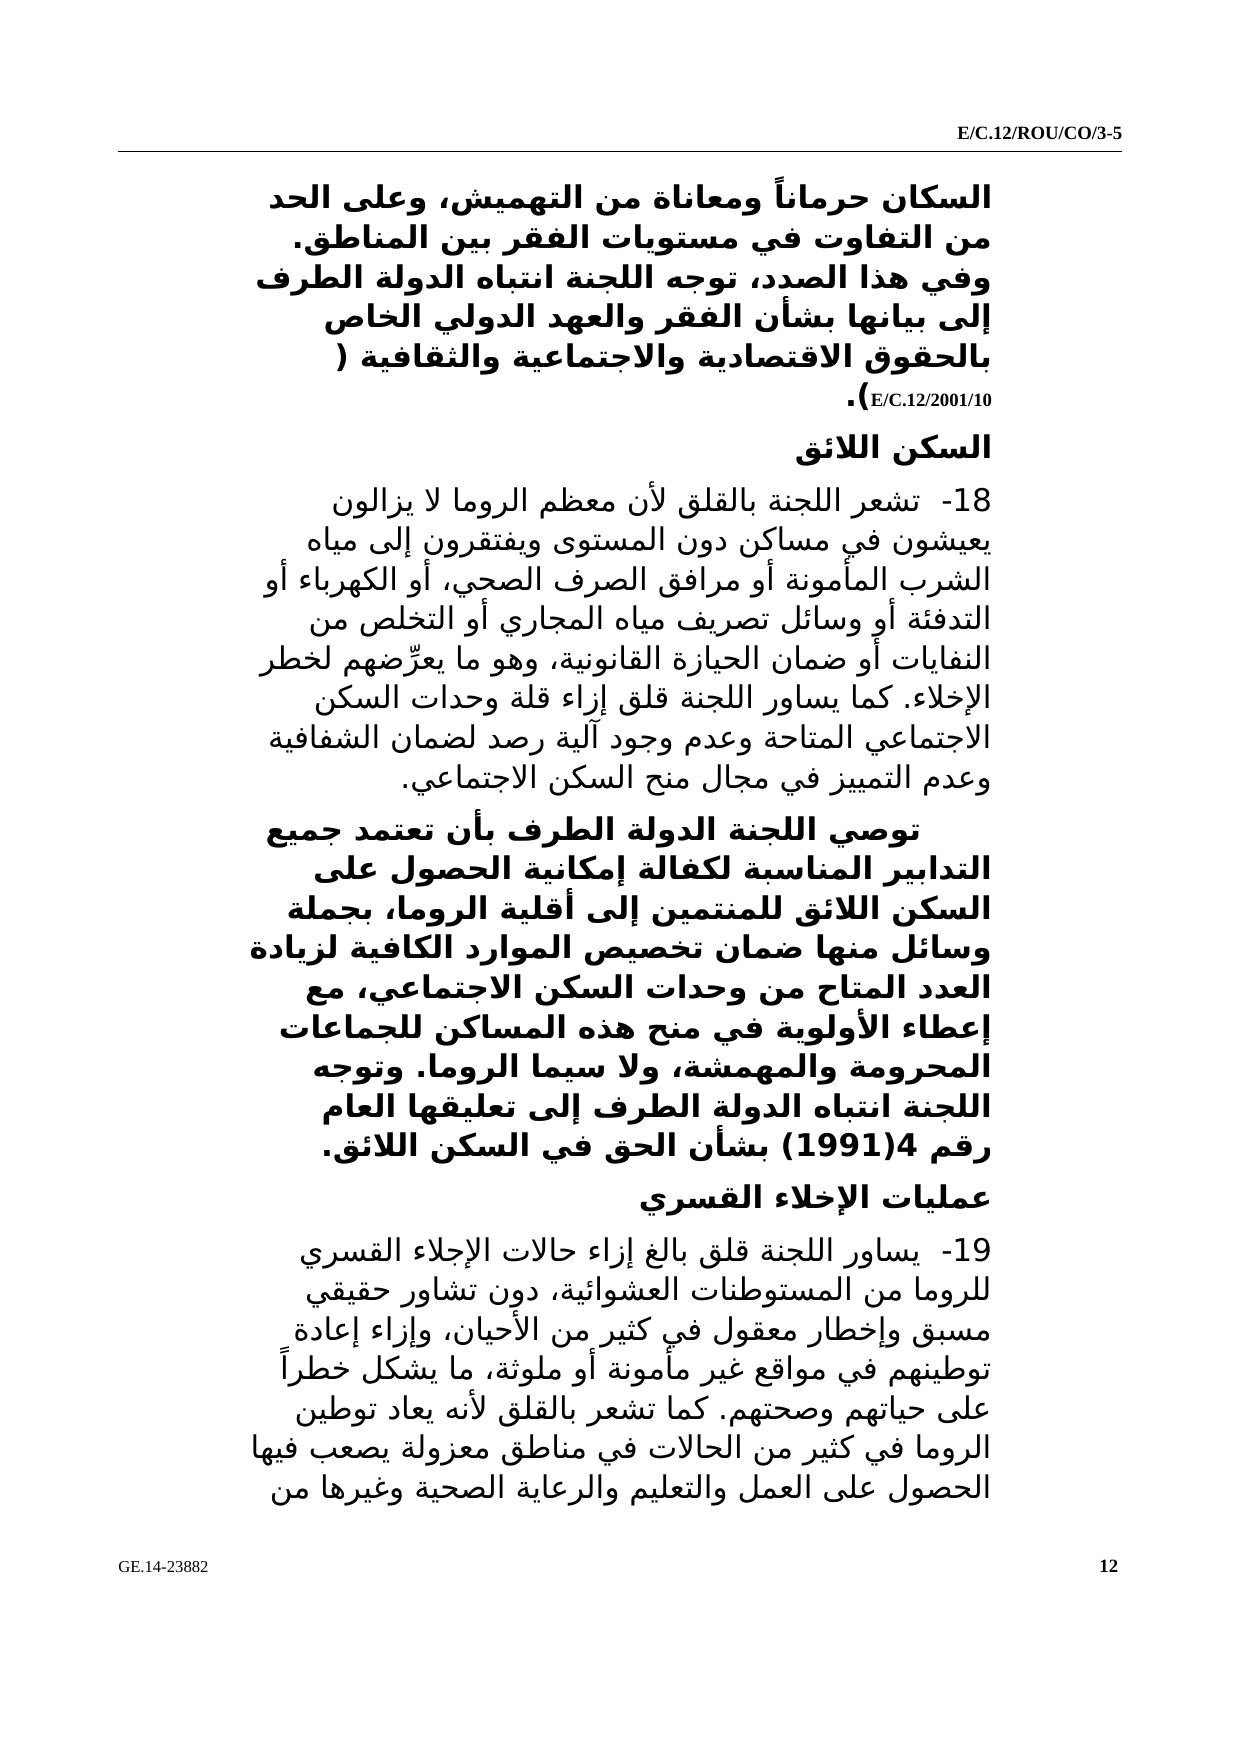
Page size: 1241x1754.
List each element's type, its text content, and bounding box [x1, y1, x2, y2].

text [248, 1229, 992, 1506]
text السكن اللائق [248, 427, 1122, 467]
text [248, 177, 992, 415]
text 18- تشعر اللجنة بالقلق لأن معظم الروما لا يزالون يعيشون في مساكن دون المستوى ويفتقرون إلى مياه الشرب المأمونة أو مرافق الصرف الصحي، أو الكهرباء أو التدفئة أو وسائل تصريف مياه المجاري أو التخلص من النفايات أو ضمان الحيازة القانونية، وهو ما يعرِّضهم لخطر الإخلاء. كما يساور اللجنة قلق إزاء قلة وحدات السكن الاجتماعي المتاحة وعدم وجود آلية رصد لضمان الشفافية وعدم التمييز في مجال منح السكن الاجتماعي. [248, 479, 992, 796]
text توصي اللجنة الدولة الطرف بأن تعتمد جميع التدابير المناسبة لكفالة إمكانية الحصول على السكن اللائق للمنتمين إلى أقلية الروما، بجملة وسائل منها ضمان تخصيص الموارد الكافية لزيادة العدد المتاح من وحدات السكن الاجتماعي، مع إعطاء الأولوية في منح هذه المساكن للجماعات المحرومة والمهمشة، ولا سيما الروما. وتوجه اللجنة انتباه الدولة الطرف إلى تعليقها العام رقم 4(1991) بشأن الحق في السكن اللائق. [248, 808, 992, 1165]
text عمليات الإخلاء القسري [248, 1177, 1122, 1217]
